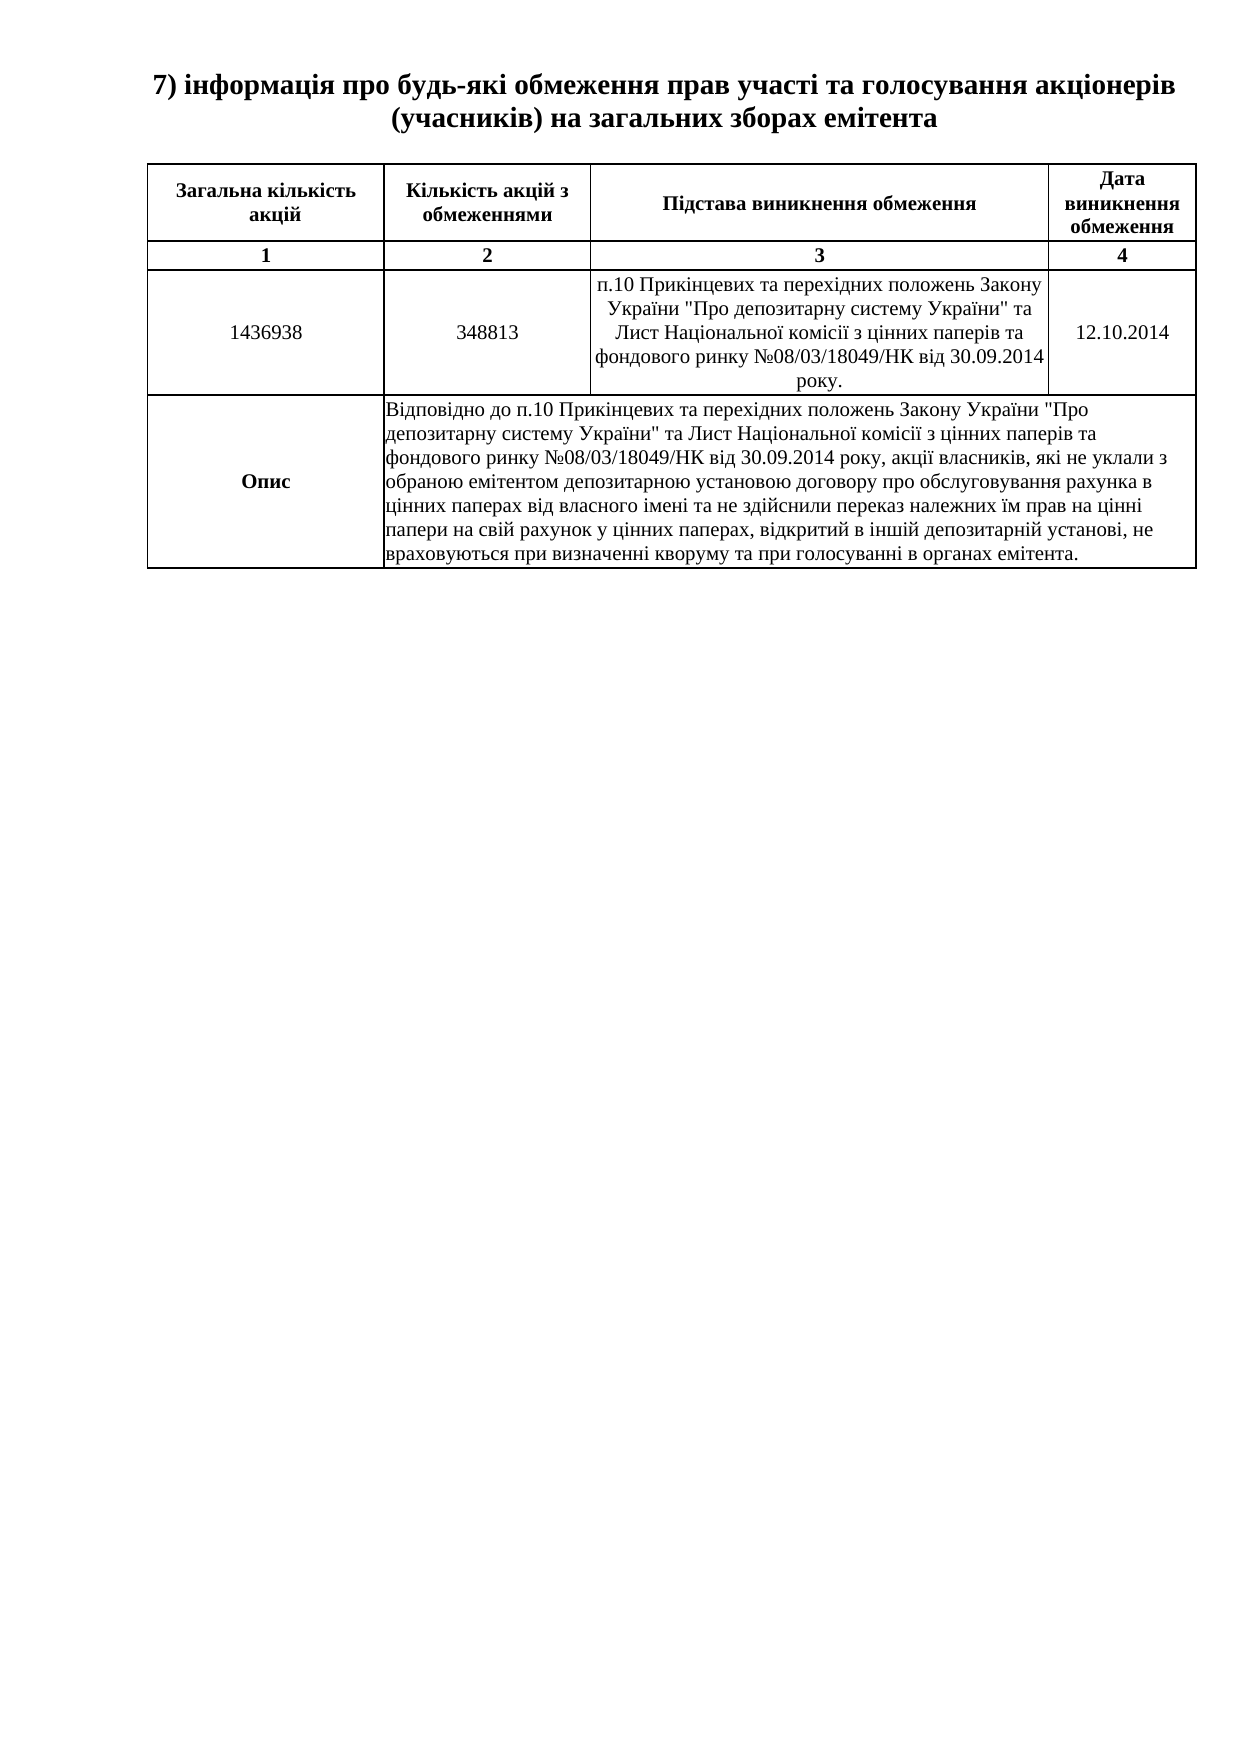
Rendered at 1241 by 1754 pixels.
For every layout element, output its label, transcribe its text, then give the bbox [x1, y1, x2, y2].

table_cell Опис [148, 396, 383, 567]
table_cell 12.10.2014 [1049, 271, 1195, 394]
table_header Загальна кількість акцій [148, 165, 383, 240]
text 7) інформація про будь-які обмеження прав участі та голосування акціонерів (учасників) на загальних зборах емітента [148, 67, 1181, 134]
table_header Підстава виникнення обмеження [591, 165, 1048, 240]
table_cell 1 [148, 242, 383, 269]
table_cell 348813 [385, 271, 590, 394]
table_cell 4 [1049, 242, 1195, 269]
table_cell 1436938 [148, 271, 383, 394]
table_header Дата виникнення обмеження [1049, 165, 1195, 240]
table_cell п.10 Прикінцевих та перехідних положень Закону України "Про депозитарну систему України" та Лист Національної комісії з цінних паперів та фондового ринку №08/03/18049/НК від 30.09.2014 року. [591, 271, 1048, 394]
table_cell Відповідно до п.10 Прикінцевих та перехідних положень Закону України "Про депозитарну систему України" та Лист Національної комісії з цінних паперів та фондового ринку №08/03/18049/НК від 30.09.2014 року, акції власників, які не уклали з обраною емітентом депозитарною установою договору про обслуговування рахунка в цінних паперах від власного імені та не здійснили переказ належних їм прав на цінні папери на свій рахунок у цінних паперах, відкритий в іншій депозитарній установі, не враховуються при визначенні кворуму та при голосуванні в органах емітента. [385, 396, 1195, 567]
table_cell 3 [591, 242, 1048, 269]
table_cell 2 [385, 242, 590, 269]
table_header Кількість акцій з обмеженнями [385, 165, 590, 240]
